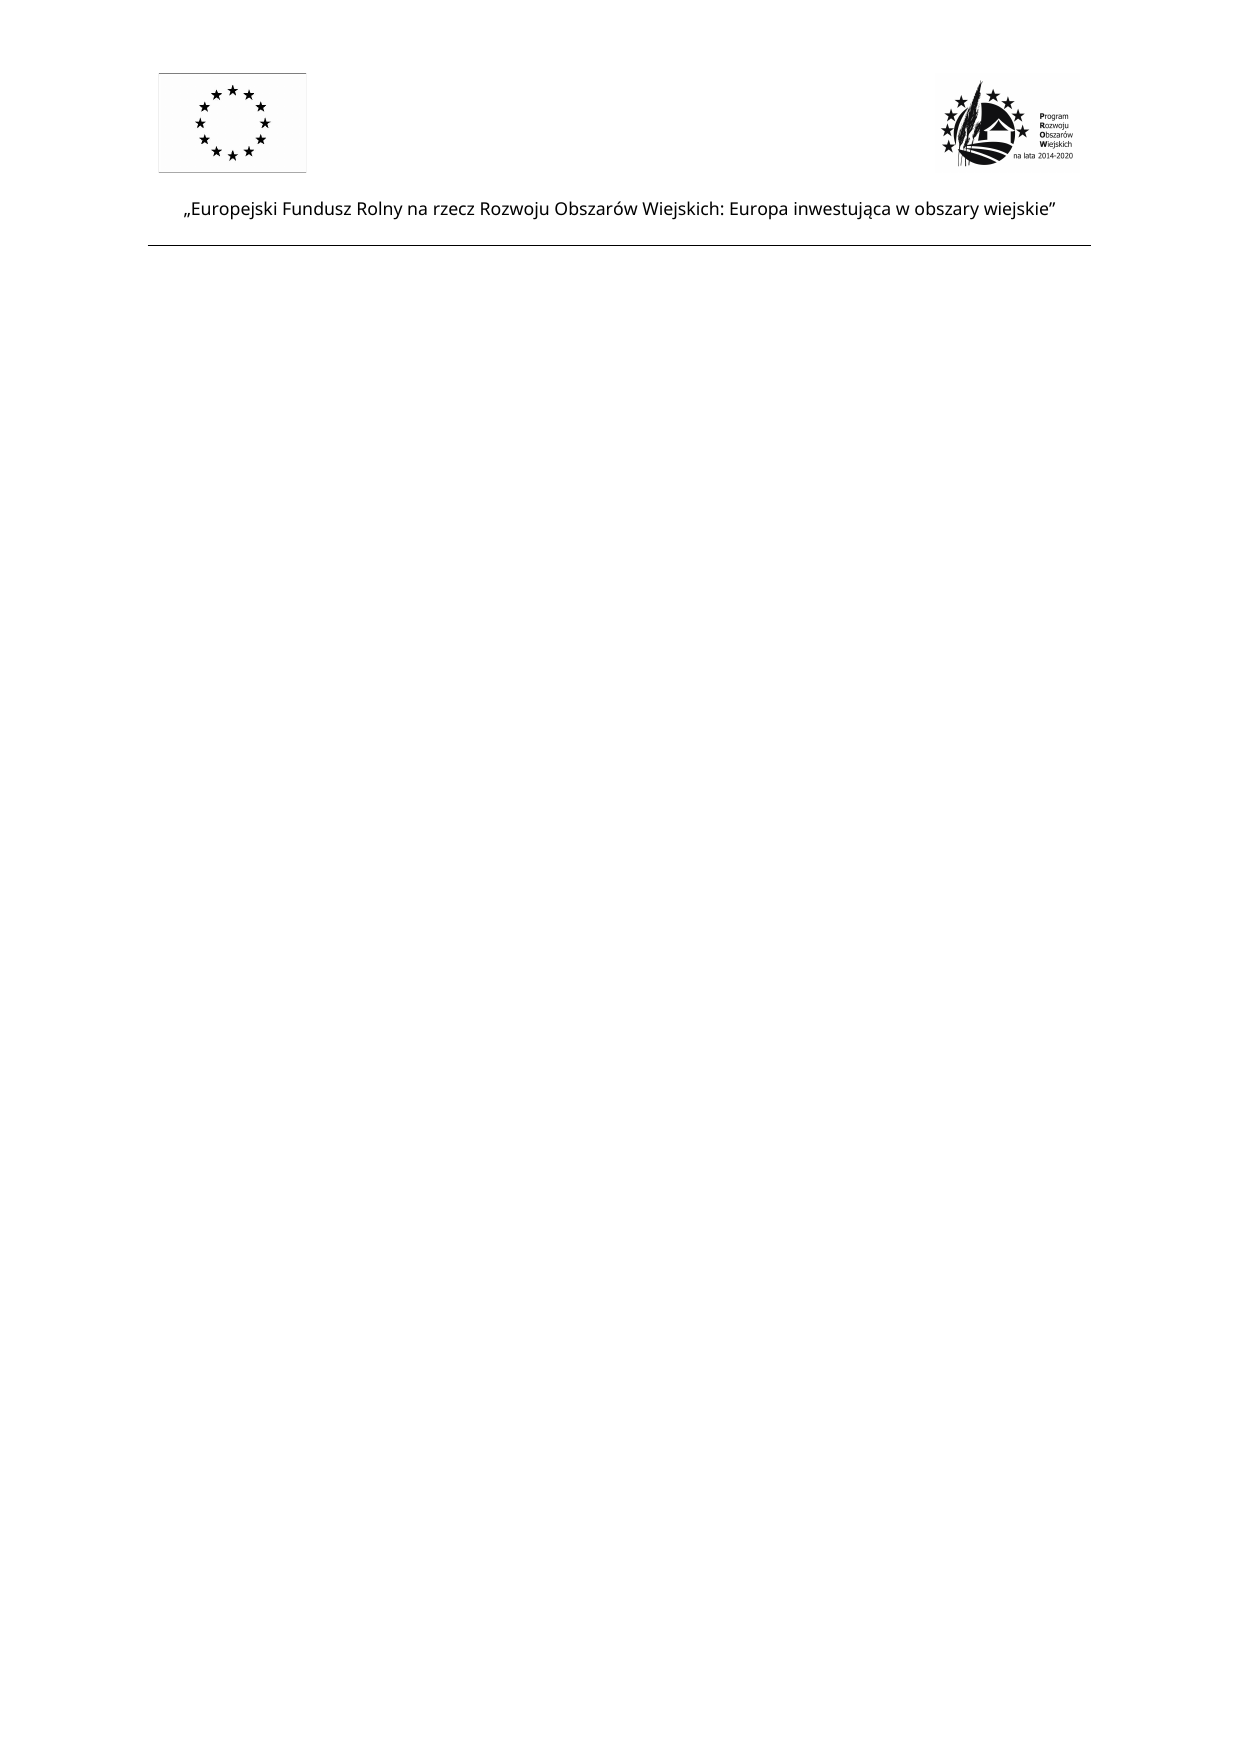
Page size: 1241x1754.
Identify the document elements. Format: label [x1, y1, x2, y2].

picture [158, 73, 307, 173]
picture [934, 73, 1081, 173]
